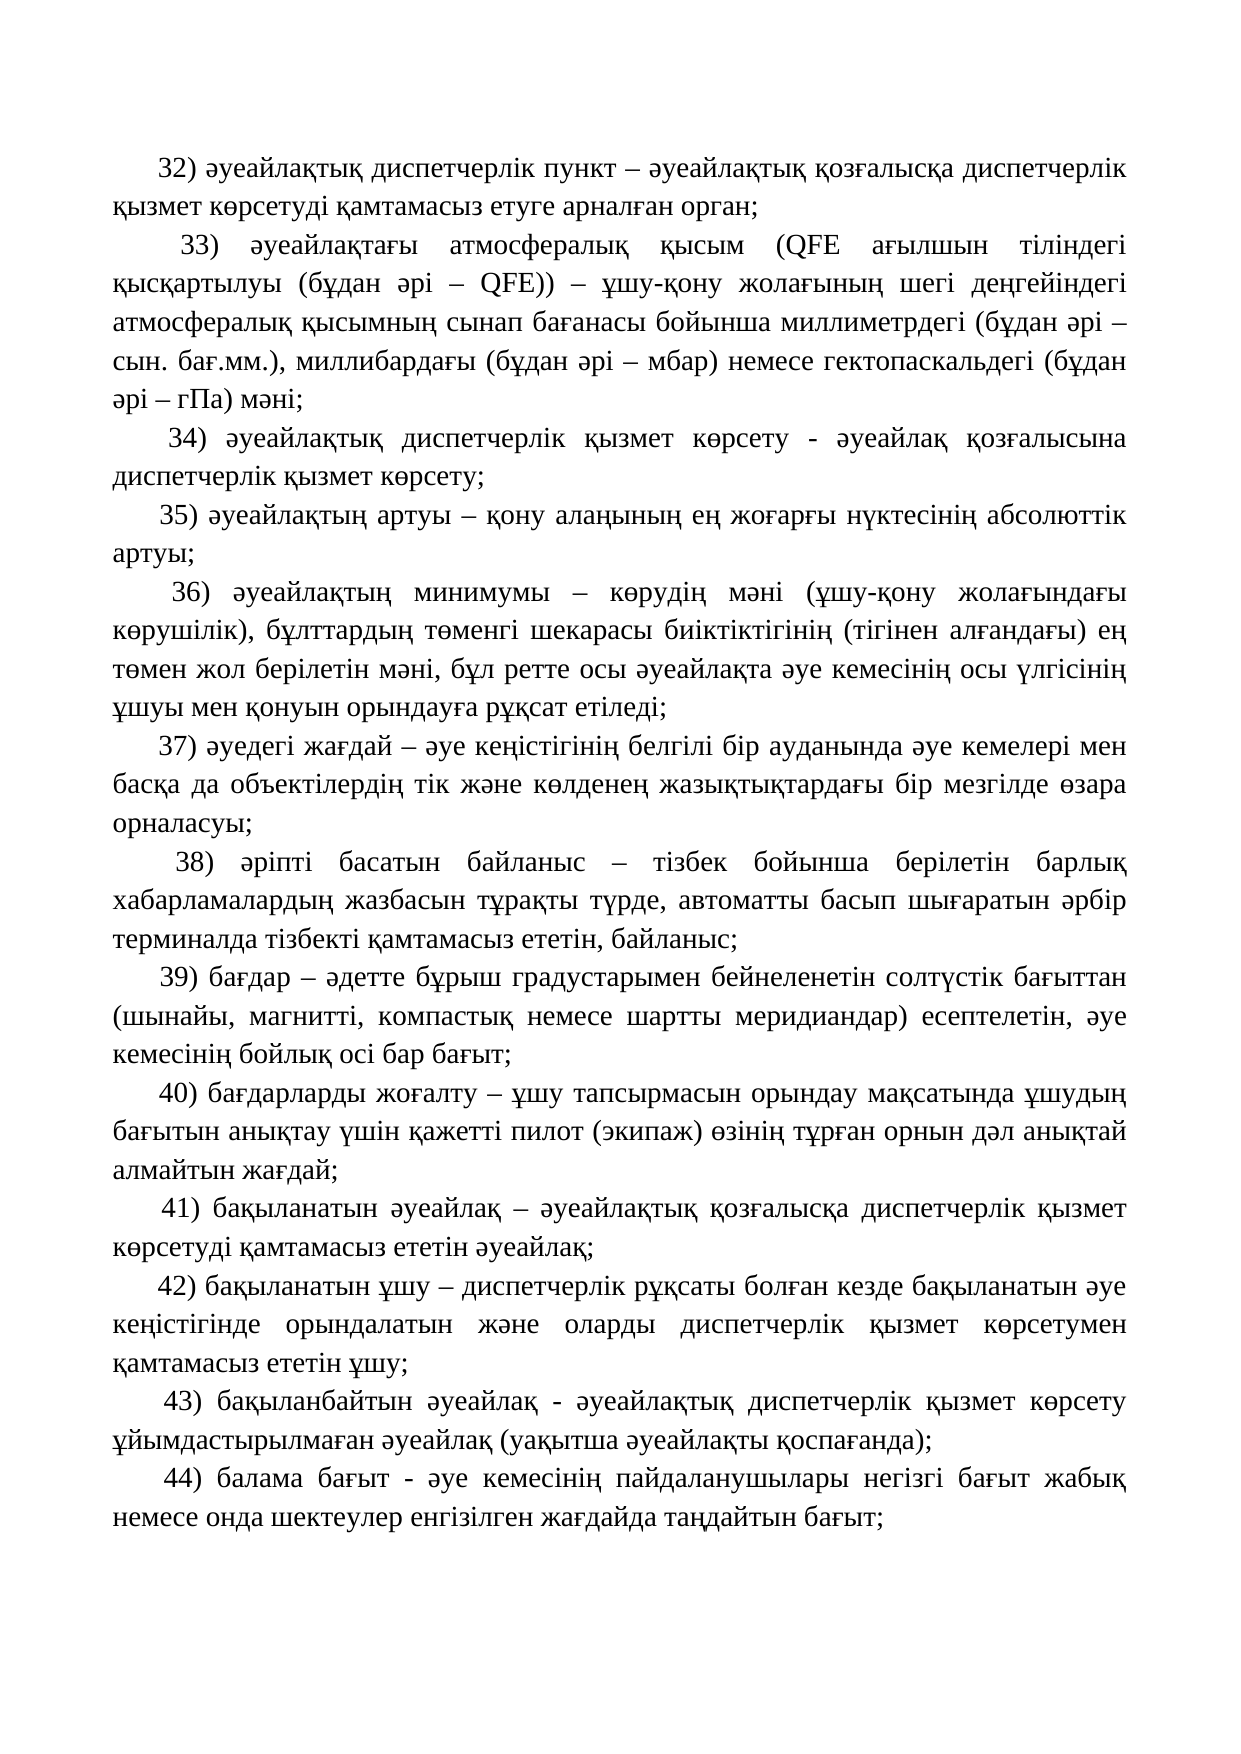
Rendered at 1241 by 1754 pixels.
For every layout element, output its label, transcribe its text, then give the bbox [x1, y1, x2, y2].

text 44) балама бағыт - әуе кемесінің пайдаланушылары негізгі бағыт жабық немесе онда шектеулер енгізілген жағдайда таңдайтын бағыт; [112, 1460, 1128, 1532]
text 37) әуедегі жағдай – әуе кеңістігінің белгілі бір ауданында әуе кемелері мен басқа да объектілердің тік және көлденең жазықтықтардағы бір мезгілде өзара орналасуы; [112, 728, 1128, 839]
text 41) бақыланатын әуеайлақ – әуеайлақтық қозғалысқа диспетчерлік қызмет көрсетуді қамтамасыз ететін әуеайлақ; [112, 1191, 1128, 1263]
text 39) бағдар – әдетте бұрыш градустарымен бейнеленетін солтүстік бағыттан (шынайы, магнитті, компастық немесе шартты меридиандар) есептелетін, әуе кемесінің бойлық осі бар бағыт; [112, 959, 1128, 1070]
text 42) бақыланатын ұшу – диспетчерлік рұқсаты болған кезде бақыланатын әуе кеңістігінде орындалатын және оларды диспетчерлік қызмет көрсетумен қамтамасыз ететін ұшу; [112, 1268, 1128, 1378]
text 38) әріпті басатын байланыс – тізбек бойынша берілетін барлық хабарламалардың жазбасын тұрақты түрде, автоматты басып шығаратын әрбір терминалда тізбекті қамтамасыз ететін, байланыс; [112, 844, 1128, 954]
text 34) әуеайлақтық диспетчерлік қызмет көрсету - әуеайлақ қозғалысына диспетчерлік қызмет көрсету; [112, 420, 1128, 492]
text 43) бақыланбайтын әуеайлақ - әуеайлақтық диспетчерлік қызмет көрсету ұйымдастырылмаған әуеайлақ (уақытша әуеайлақты қоспағанда); [112, 1383, 1128, 1455]
text 36) әуеайлақтың минимумы – көрудің мәні (ұшу-қону жолағындағы көрушілік), бұлттардың төменгi шекарасы биiктiктiгінің (тiгiнен алғандағы) ең төмен жол берiлетiн мәнi, бұл ретте осы әуеайлақта әуе кемесiнiң осы үлгiсiнiң ұшуы мен қонуын орындауға рұқсат етiледi; [112, 574, 1128, 723]
text 35) әуеайлақтың артуы – қону алаңының ең жоғарғы нүктесінің абсолюттік артуы; [112, 497, 1128, 569]
text 33) әуеайлақтағы атмосфералық қысым (QFE ағылшын тіліндегі қысқартылуы (бұдан әрі – QFE)) – ұшу-қону жолағының шегі деңгейіндегі атмосфералық қысымның сынап бағанасы бойынша миллиметрдегі (бұдан әрі – сын. бағ.мм.), миллибардағы (бұдан әрі – мбар) немесе гектопаскальдегі (бұдан әрі – гПа) мәні; [112, 227, 1128, 415]
text 32) әуеайлақтық диспетчерлік пункт – әуеайлақтық қозғалысқа диспетчерлік қызмет көрсетуді қамтамасыз етуге арналған орган; [112, 150, 1128, 222]
text 40) бағдарларды жоғалту – ұшу тапсырмасын орындау мақсатында ұшудың бағытын анықтау үшін қажетті пилот (экипаж) өзінің тұрған орнын дәл анықтай алмайтын жағдай; [112, 1075, 1128, 1186]
